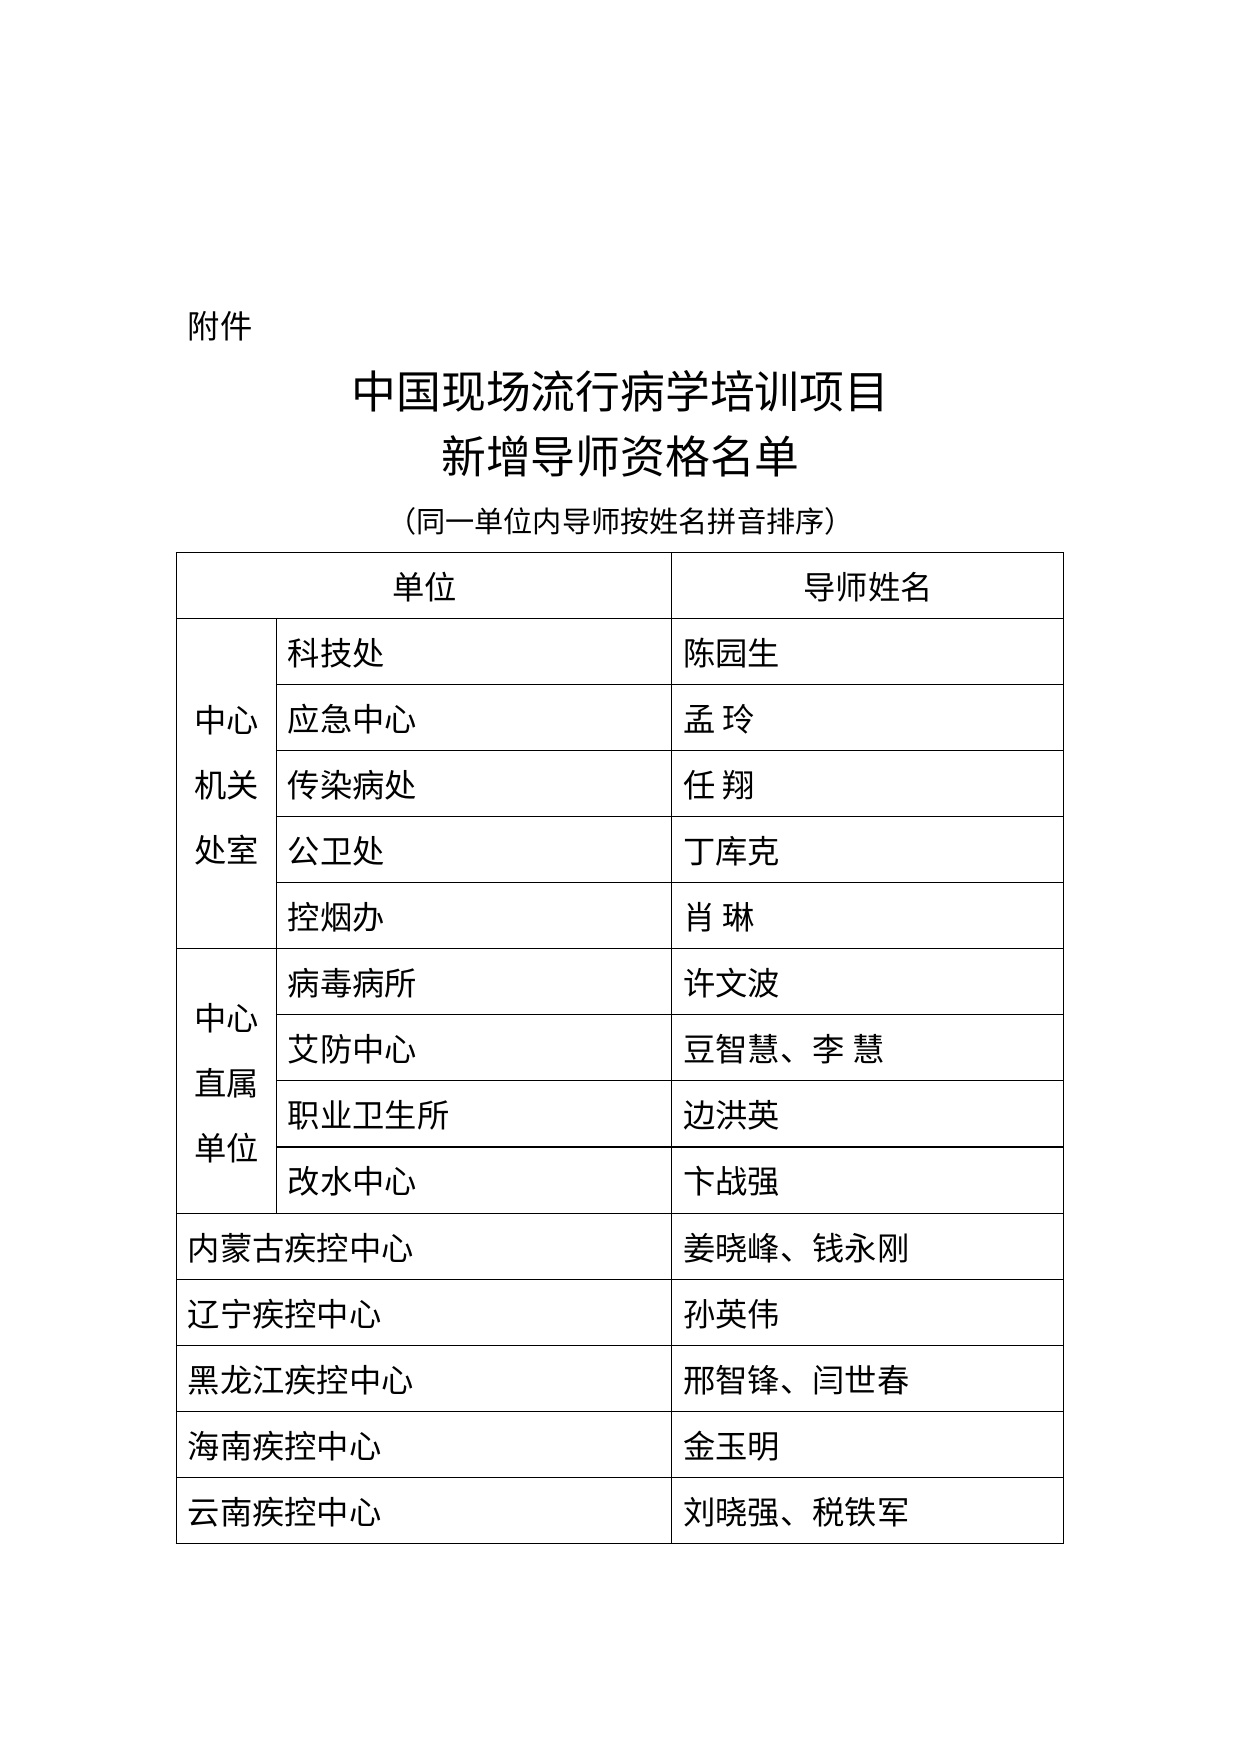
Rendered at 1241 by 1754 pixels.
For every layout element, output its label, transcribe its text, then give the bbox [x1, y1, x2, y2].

table_cell 许文波 [672, 949, 1063, 1014]
table_cell 应急中心 [277, 685, 671, 750]
text 中国现场流行病学培训项目 [187, 357, 1053, 422]
table_header 单位 [177, 553, 671, 618]
table_cell 边洪英 [672, 1081, 1063, 1146]
table_cell 中心 直属 单位 [177, 949, 276, 1212]
table_cell 豆智慧、李 慧 [672, 1015, 1063, 1080]
table_cell 丁库克 [672, 817, 1063, 882]
table_cell 陈园生 [672, 619, 1063, 684]
table_cell 孟 玲 [672, 685, 1063, 750]
table_cell 中心 机关 处室 [177, 619, 276, 948]
table_cell 姜晓峰、钱永刚 [672, 1214, 1063, 1278]
table_cell 内蒙古疾控中心 [177, 1214, 671, 1278]
table_cell 辽宁疾控中心 [177, 1280, 671, 1344]
table_cell 云南疾控中心 [177, 1478, 671, 1543]
table_cell 职业卫生所 [277, 1081, 671, 1146]
text 新增导师资格名单 [187, 422, 1053, 487]
table_cell 黑龙江疾控中心 [177, 1346, 671, 1411]
text 附件 [187, 292, 1053, 357]
table_cell 孙英伟 [672, 1280, 1063, 1344]
table_header 导师姓名 [672, 553, 1063, 618]
table_cell 海南疾控中心 [177, 1412, 671, 1477]
table_cell 科技处 [277, 619, 671, 684]
table_cell 改水中心 [277, 1148, 671, 1212]
table_cell 传染病处 [277, 751, 671, 816]
table_cell 艾防中心 [277, 1015, 671, 1080]
table_cell 肖 琳 [672, 883, 1063, 948]
table_cell 公卫处 [277, 817, 671, 882]
table_cell 控烟办 [277, 883, 671, 948]
table_cell 邢智锋、闫世春 [672, 1346, 1063, 1411]
table_cell 病毒病所 [277, 949, 671, 1014]
text （同一单位内导师按姓名拼音排序） [187, 487, 1053, 552]
table_cell 刘晓强、税铁军 [672, 1478, 1063, 1543]
table_cell 任 翔 [672, 751, 1063, 816]
table_cell 卞战强 [672, 1148, 1063, 1212]
table_cell 金玉明 [672, 1412, 1063, 1477]
